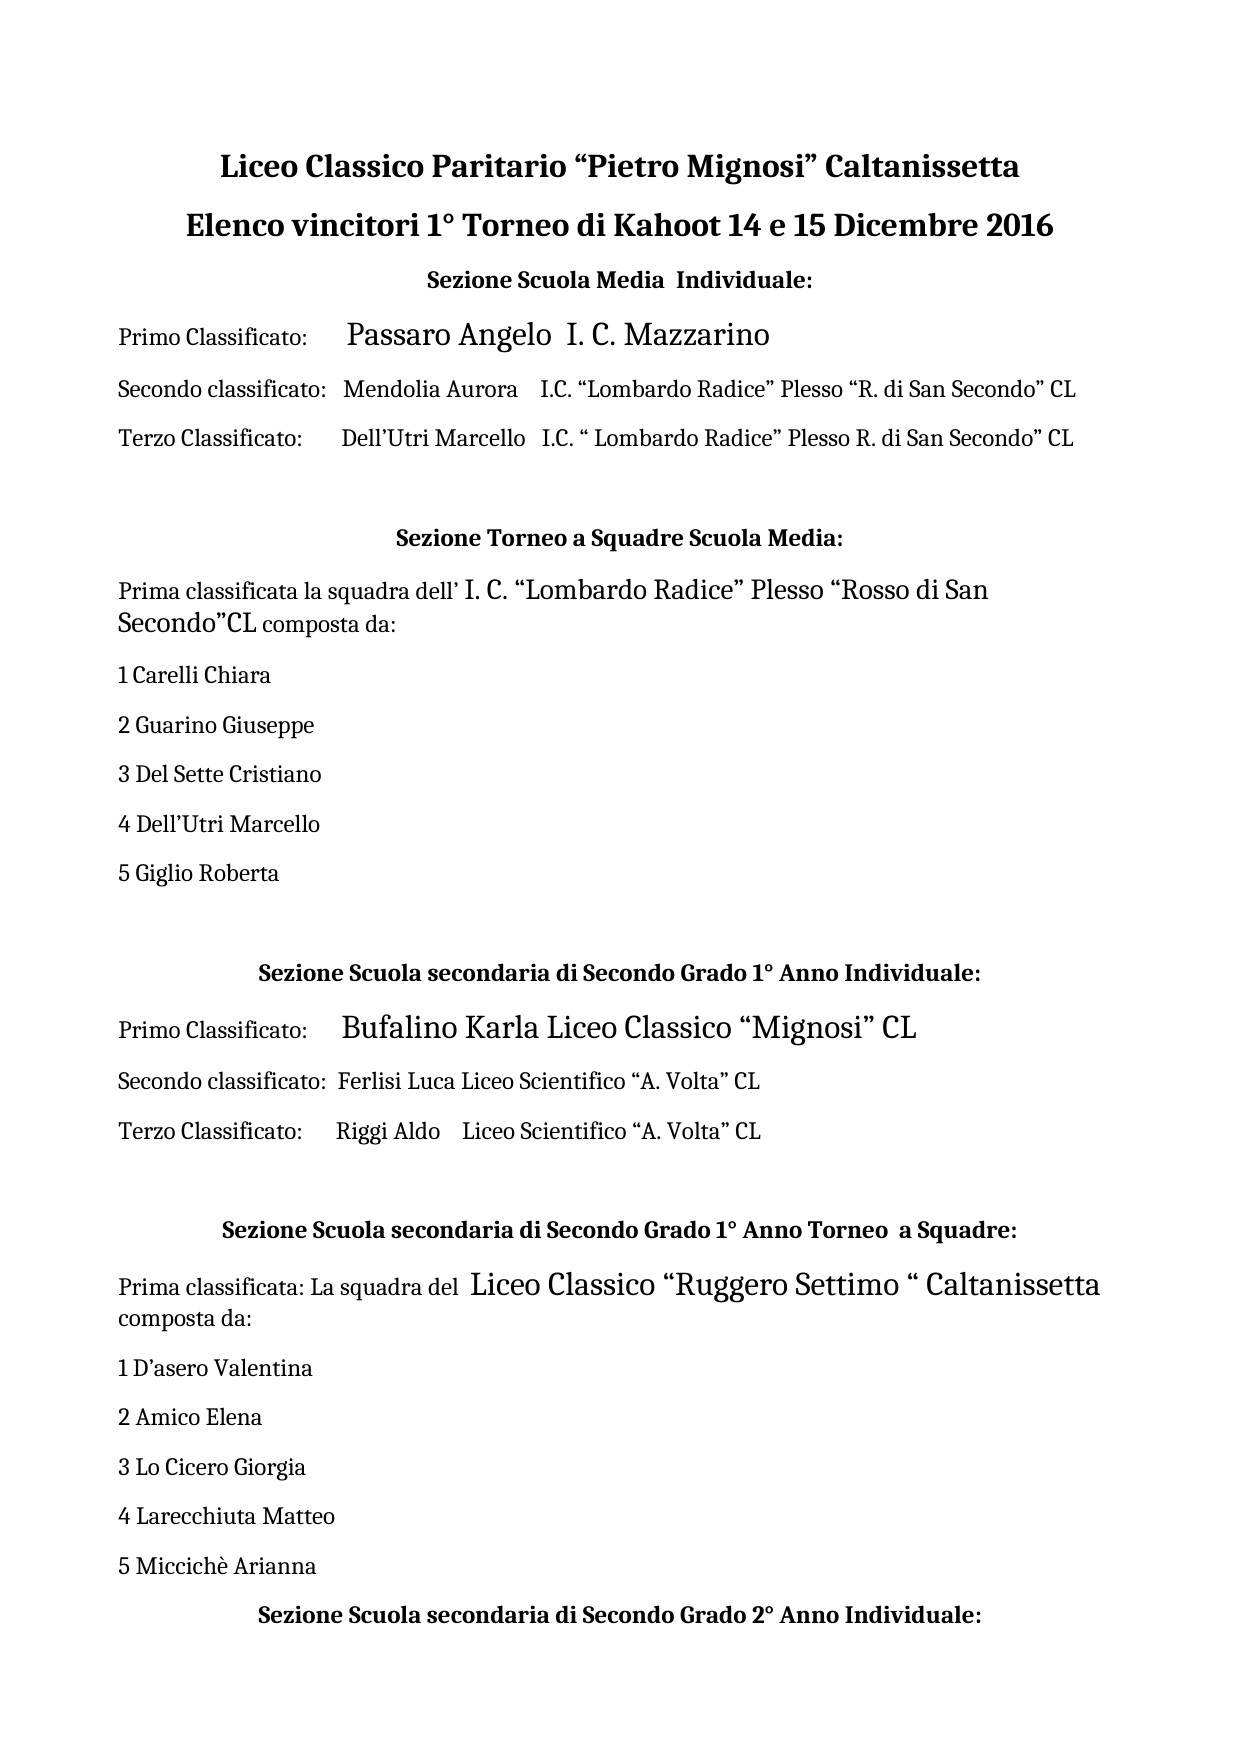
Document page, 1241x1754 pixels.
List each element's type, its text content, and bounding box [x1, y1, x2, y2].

text Primo Classificato: Passaro Angelo I. C. Mazzarino [118, 316, 1122, 354]
text Primo Classificato: Bufalino Karla Liceo Classico “Mignosi” CL [118, 1008, 1122, 1046]
text 2 Guarino Giuseppe [118, 711, 1122, 739]
text 3 Lo Cicero Giorgia [118, 1453, 1122, 1481]
text Secondo classificato: Ferlisi Luca Liceo Scientifico “A. Volta” CL [118, 1067, 1122, 1096]
text Sezione Scuola secondaria di Secondo Grado 2° Anno Individuale: [118, 1601, 1122, 1630]
text Terzo Classificato: Dell’Utri Marcello I.C. “ Lombardo Radice” Plesso R. di San Secondo” CL [118, 424, 1122, 453]
text 4 Larecchiuta Matteo [118, 1502, 1122, 1531]
text Liceo Classico Paritario “Pietro Mignosi” Caltanissetta [118, 148, 1122, 186]
text Terzo Classificato: Riggi Aldo Liceo Scientifico “A. Volta” CL [118, 1117, 1122, 1146]
text 5 Giglio Roberta [118, 859, 1122, 888]
text Sezione Torneo a Squadre Scuola Media: [118, 523, 1122, 552]
text Elenco vincitori 1° Torneo di Kahoot 14 e 15 Dicembre 2016 [118, 207, 1122, 245]
text 3 Del Sette Cristiano [118, 760, 1122, 789]
text Sezione Scuola secondaria di Secondo Grado 1° Anno Individuale: [118, 958, 1122, 987]
text Secondo classificato: Mendolia Aurora I.C. “Lombardo Radice” Plesso “R. di San Secondo” CL [118, 375, 1122, 403]
text Sezione Scuola secondaria di Secondo Grado 1° Anno Torneo a Squadre: [118, 1216, 1122, 1245]
text Prima classificata la squadra dell’ I. C. “Lombardo Radice” Plesso “Rosso di San Secondo”CL composta da: [118, 573, 1122, 640]
text 2 Amico Elena [118, 1403, 1122, 1432]
text 1 D’asero Valentina [118, 1353, 1122, 1382]
text Sezione Scuola Media Individuale: [118, 266, 1122, 295]
text 4 Dell’Utri Marcello [118, 810, 1122, 838]
text 5 Miccichè Arianna [118, 1552, 1122, 1581]
text 1 Carelli Chiara [118, 661, 1122, 690]
text Prima classificata: La squadra del Liceo Classico “Ruggero Settimo “ Caltanissetta composta da: [118, 1266, 1122, 1333]
